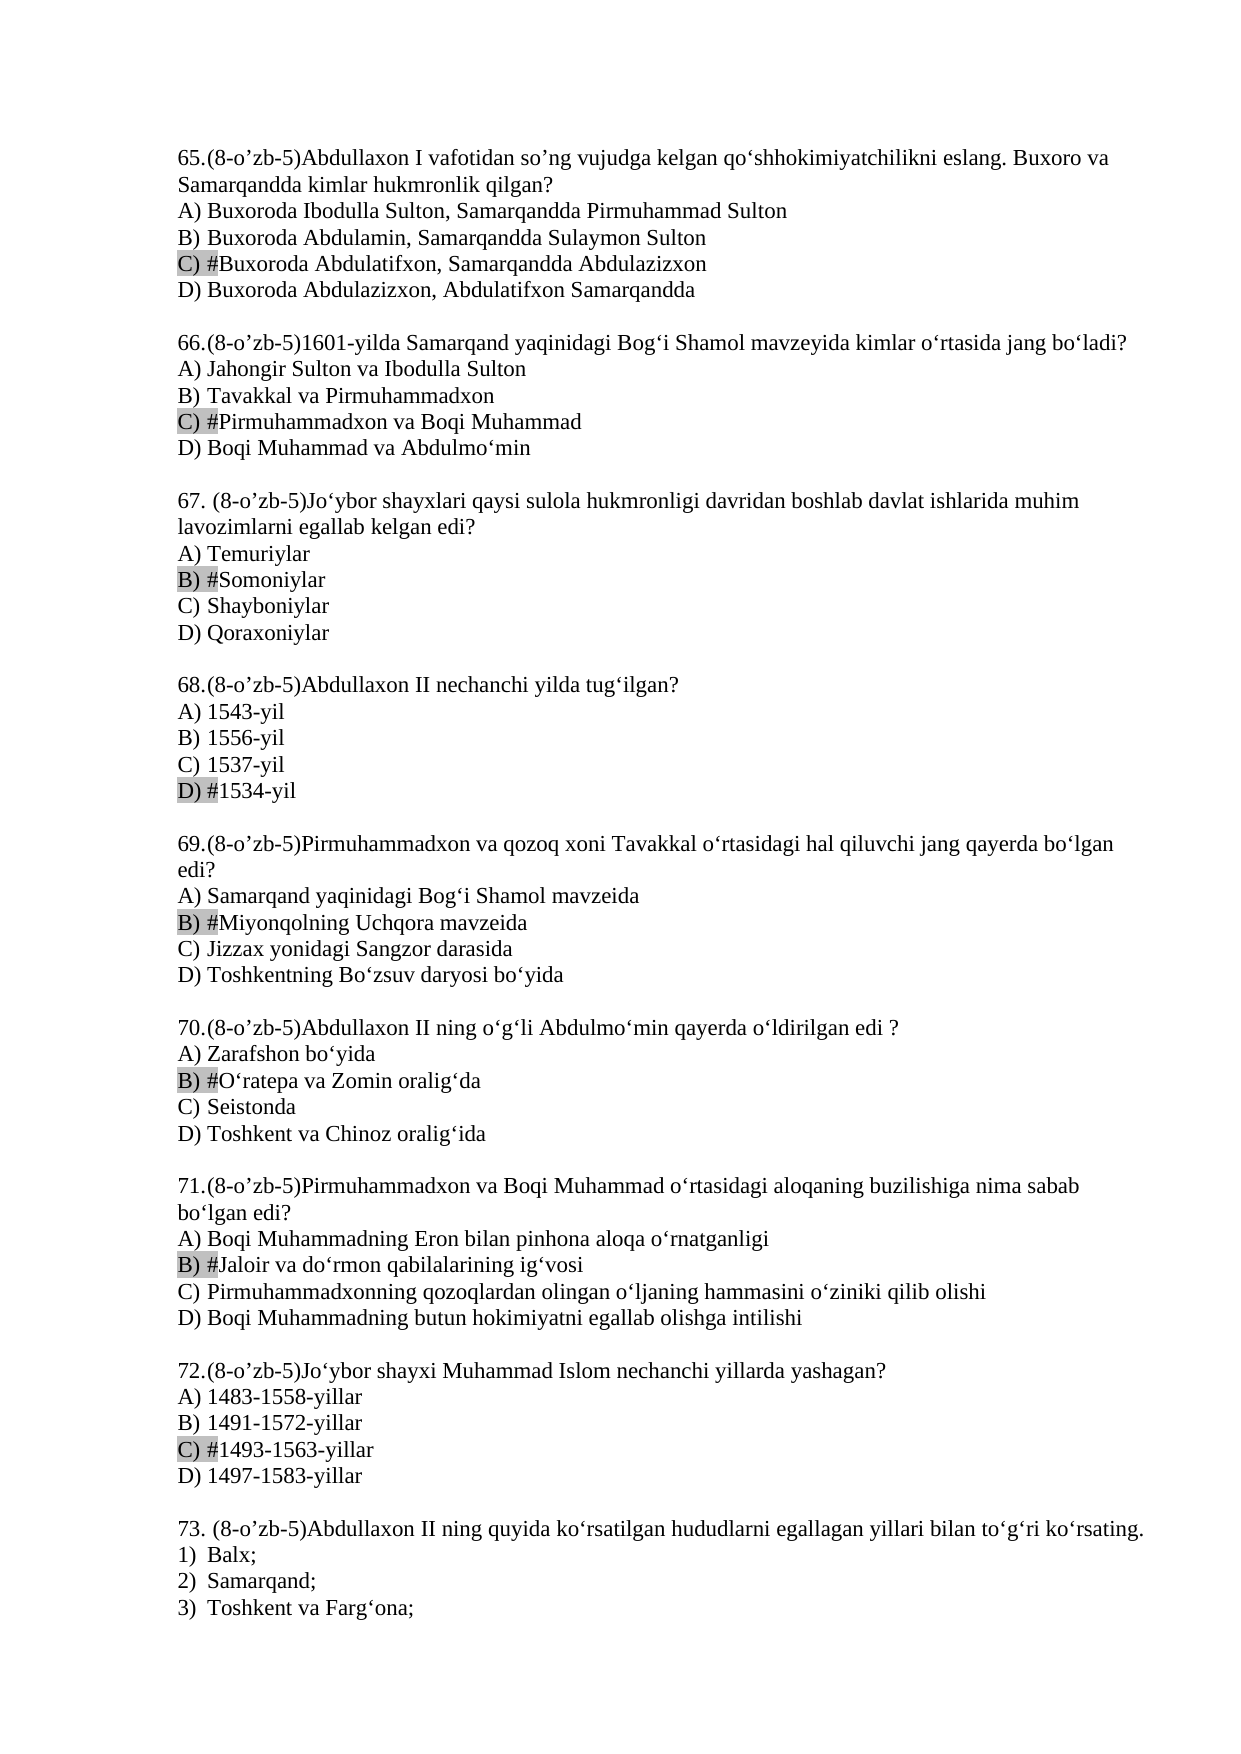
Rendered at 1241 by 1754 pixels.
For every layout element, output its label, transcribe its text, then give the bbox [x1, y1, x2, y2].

list Zarafshon bo‘yida [177, 1041, 1152, 1067]
list (8-o’zb-5)Abdullaxon I vafotidan so’ng vujudga kelgan qo‘shhokimiyatchilikni eslang. Buxoro va Samarqandda kimlar hukmronlik qilgan? [177, 144, 1152, 197]
list Toshkentning Bo‘zsuv daryosi bo‘yida [177, 961, 1152, 988]
list Temuriylar [177, 540, 1152, 566]
list 1483-1558-yillar [177, 1383, 1152, 1409]
list Shayboniylar [177, 592, 1152, 619]
list (8-o’zb-5)Abdullaxon II nechanchi yilda tug‘ilgan? [177, 672, 1152, 698]
list (8-o’zb-5)Pirmuhammadxon va qozoq xoni Tavakkal o‘rtasidagi hal qiluvchi jang qayerda bo‘lgan edi? [177, 830, 1152, 882]
list #Pirmuhammadxon va Boqi Muhammad [218, 408, 1152, 434]
list Tavakkal va Pirmuhammadxon [177, 382, 1152, 408]
list (8-o’zb-5)Jo‘ybor shayxlari qaysi sulola hukmronligi davridan boshlab davlat ishlarida muhim lavozimlarni egallab kelgan edi? [177, 487, 1152, 540]
list Samarqand; [177, 1568, 1152, 1594]
list (8-o’zb-5)1601-yilda Samarqand yaqinidagi Bog‘i Shamol mavzeyida kimlar o‘rtasida jang bo‘ladi? [177, 329, 1152, 355]
list 1491-1572-yillar [177, 1409, 1152, 1436]
list Toshkent va Farg‘ona; [177, 1594, 1152, 1620]
list (8-o’zb-5)Abdullaxon II ning quyida ko‘rsatilgan hududlarni egallagan yillari bilan to‘g‘ri ko‘rsating. [177, 1515, 1152, 1541]
list Pirmuhammadxonning qozoqlardan olingan o‘ljaning hammasini o‘ziniki qilib olishi [177, 1278, 1152, 1304]
list Boqi Muhammadning Eron bilan pinhona aloqa o‘rnatganligi [177, 1225, 1152, 1251]
list Samarqand yaqinidagi Bog‘i Shamol mavzeida [177, 882, 1152, 909]
list 1497-1583-yillar [177, 1462, 1152, 1488]
list #Buxoroda Abdulatifxon, Samarqandda Abdulazizxon [218, 250, 1152, 276]
list #Jaloir va do‘rmon qabilalarining ig‘vosi [218, 1251, 1152, 1278]
list Buxoroda Ibodulla Sulton, Samarqandda Pirmuhammad Sulton [177, 197, 1152, 223]
list #O‘ratepa va Zomin oralig‘da [218, 1067, 1152, 1093]
list Boqi Muhammad va Abdulmo‘min [177, 434, 1152, 461]
list #Miyonqolning Uchqora mavzeida [218, 909, 1152, 935]
list Jahongir Sulton va Ibodulla Sulton [177, 355, 1152, 382]
list 1556-yil [177, 724, 1152, 751]
list (8-o’zb-5)Jo‘ybor shayxi Muhammad Islom nechanchi yillarda yashagan? [177, 1357, 1152, 1383]
list Jizzax yonidagi Sangzor darasida [177, 935, 1152, 961]
list Toshkent va Chinoz oralig‘ida [177, 1119, 1152, 1146]
list Buxoroda Abdulazizxon, Abdulatifxon Samarqandda [177, 276, 1152, 303]
list 1543-yil [177, 698, 1152, 724]
list Seistonda [177, 1093, 1152, 1119]
list (8-o’zb-5)Abdullaxon II ning o‘g‘li Abdulmo‘min qayerda o‘ldirilgan edi ? [177, 1014, 1152, 1041]
list (8-o’zb-5)Pirmuhammadxon va Boqi Muhammad o‘rtasidagi aloqaning buzilishiga nima sabab bo‘lgan edi? [177, 1172, 1152, 1225]
list Boqi Muhammadning butun hokimiyatni egallab olishga intilishi [177, 1304, 1152, 1330]
list #Somoniylar [218, 566, 1152, 592]
list Buxoroda Abdulamin, Samarqandda Sulaymon Sulton [177, 223, 1152, 250]
list Balx; [177, 1541, 1152, 1568]
list #1493-1563-yillar [218, 1436, 1152, 1462]
list Qoraxoniylar [177, 619, 1152, 645]
list #1534-yil [218, 777, 1152, 803]
list 1537-yil [177, 751, 1152, 777]
